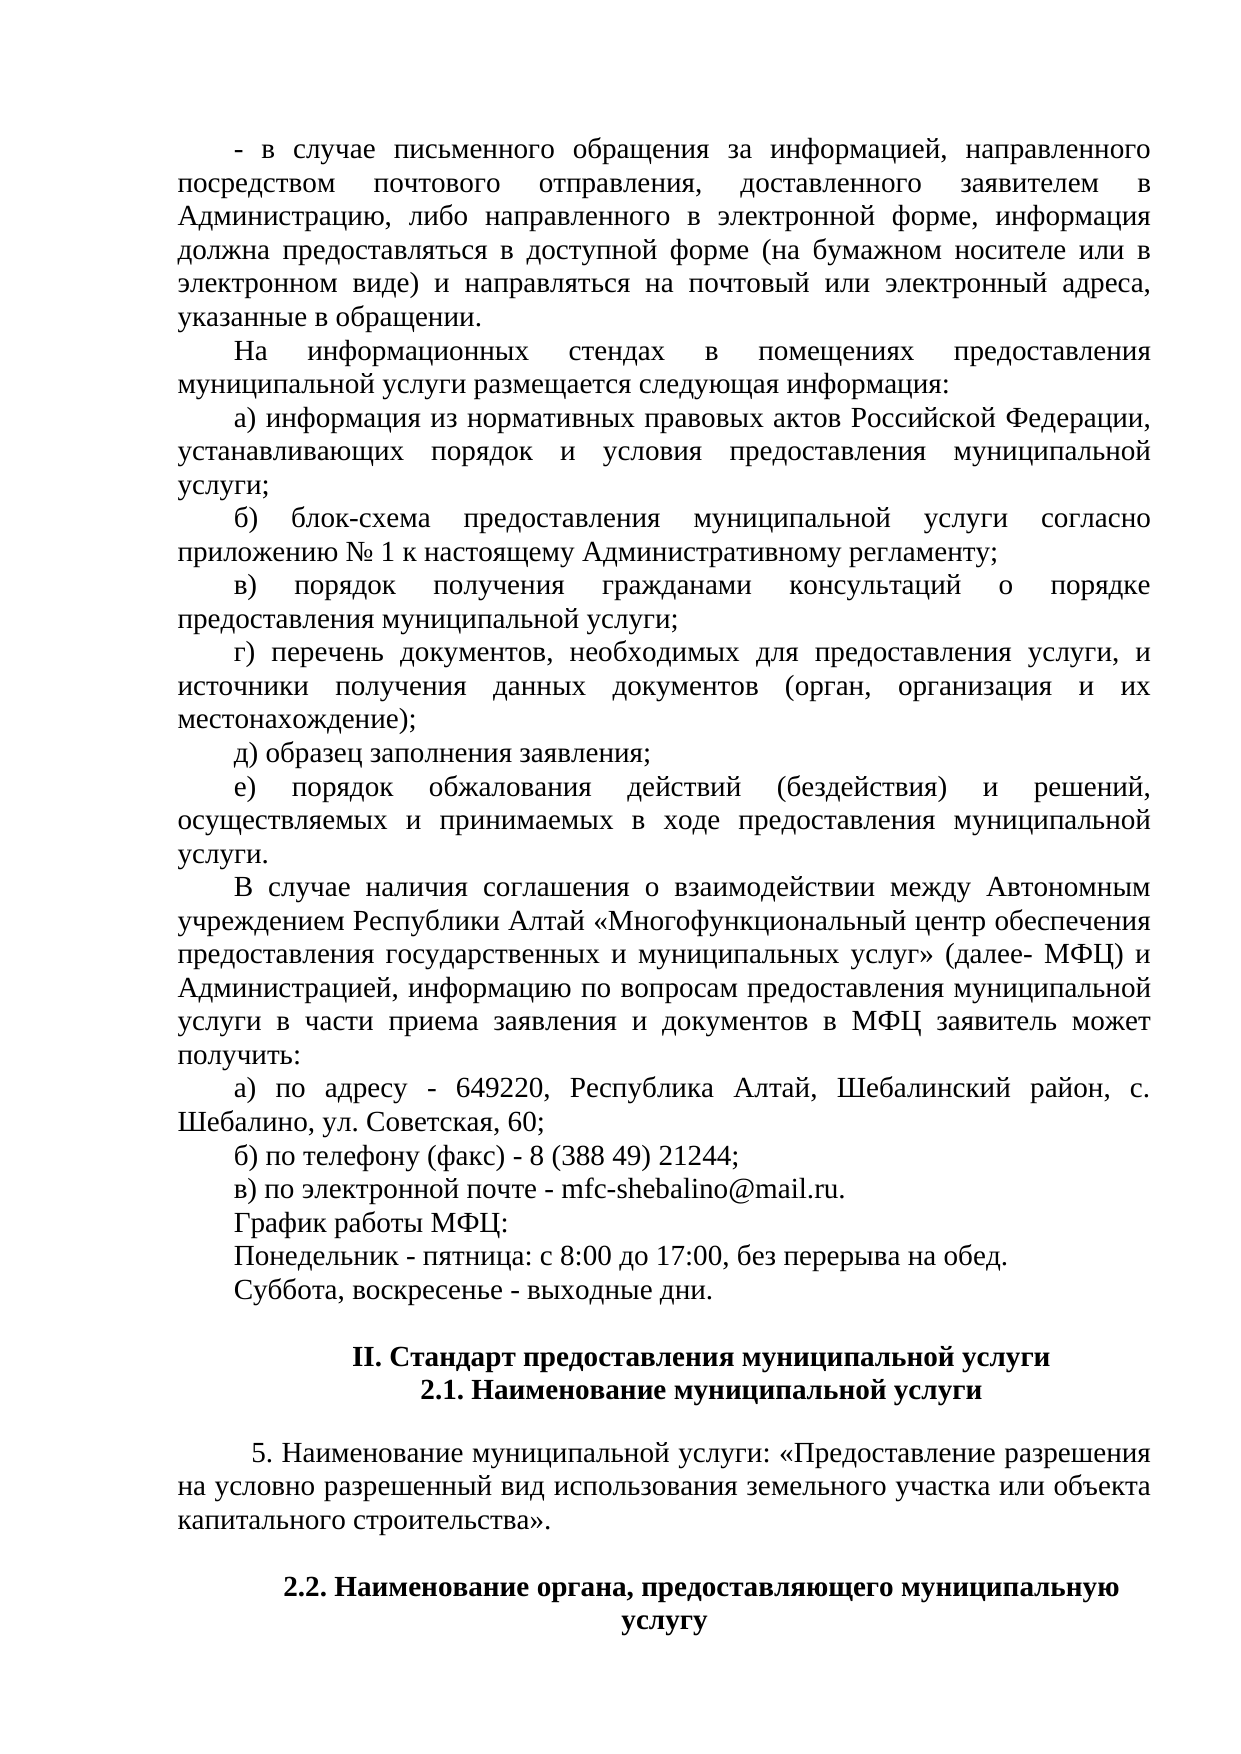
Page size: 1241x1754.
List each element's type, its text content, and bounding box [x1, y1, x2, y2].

text а) информация из нормативных правовых актов Российской Федерации, устанавливающих порядок и условия предоставления муниципальной услуги; [177, 400, 1152, 500]
text в) по электронной почте - mfc-shebalino@mail.ru. [177, 1171, 1152, 1205]
text а) по адресу - 649220, Республика Алтай, Шебалинский район, с. Шебалино, ул. Советская, 60; [177, 1071, 1152, 1138]
text Суббота, воскресенье - выходные дни. [177, 1272, 1152, 1305]
text б) по телефону (факс) - 8 (388 49) 21244; [177, 1138, 1152, 1171]
text 5. Наименование муниципальной услуги: «Предоставление разрешения на условно разрешенный вид использования земельного участка или объекта капитального строительства». [177, 1435, 1152, 1535]
text 2.1. Наименование муниципальной услуги [177, 1372, 1152, 1406]
text II. Стандарт предоставления муниципальной услуги [177, 1339, 1152, 1372]
text Понедельник - пятница: с 8:00 до 17:00, без перерыва на обед. [177, 1238, 1152, 1272]
text д) образец заполнения заявления; [177, 735, 1152, 769]
text График работы МФЦ: [177, 1205, 1152, 1238]
text е) порядок обжалования действий (бездействия) и решений, осуществляемых и принимаемых в ходе предоставления муниципальной услуги. [177, 769, 1152, 869]
text б) блок-схема предоставления муниципальной услуги согласно приложению № 1 к настоящему Административному регламенту; [177, 500, 1152, 567]
text г) перечень документов, необходимых для предоставления услуги, и источники получения данных документов (орган, организация и их местонахождение); [177, 634, 1152, 735]
text в) порядок получения гражданами консультаций о порядке предоставления муниципальной услуги; [177, 567, 1152, 634]
text 2.2. Наименование органа, предоставляющего муниципальную услугу [177, 1569, 1152, 1636]
text - в случае письменного обращения за информацией, направленного посредством почтового отправления, доставленного заявителем в Администрацию, либо направленного в электронной форме, информация должна предоставляться в доступной форме (на бумажном носителе или в электронном виде) и направляться на почтовый или электронный адреса, указанные в обращении. [177, 131, 1152, 333]
text В случае наличия соглашения о взаимодействии между Автономным учреждением Республики Алтай «Многофункциональный центр обеспечения предоставления государственных и муниципальных услуг» (далее- МФЦ) и Администрацией, информацию по вопросам предоставления муниципальной услуги в части приема заявления и документов в МФЦ заявитель может получить: [177, 869, 1152, 1071]
text На информационных стендах в помещениях предоставления муниципальной услуги размещается следующая информация: [177, 333, 1152, 400]
